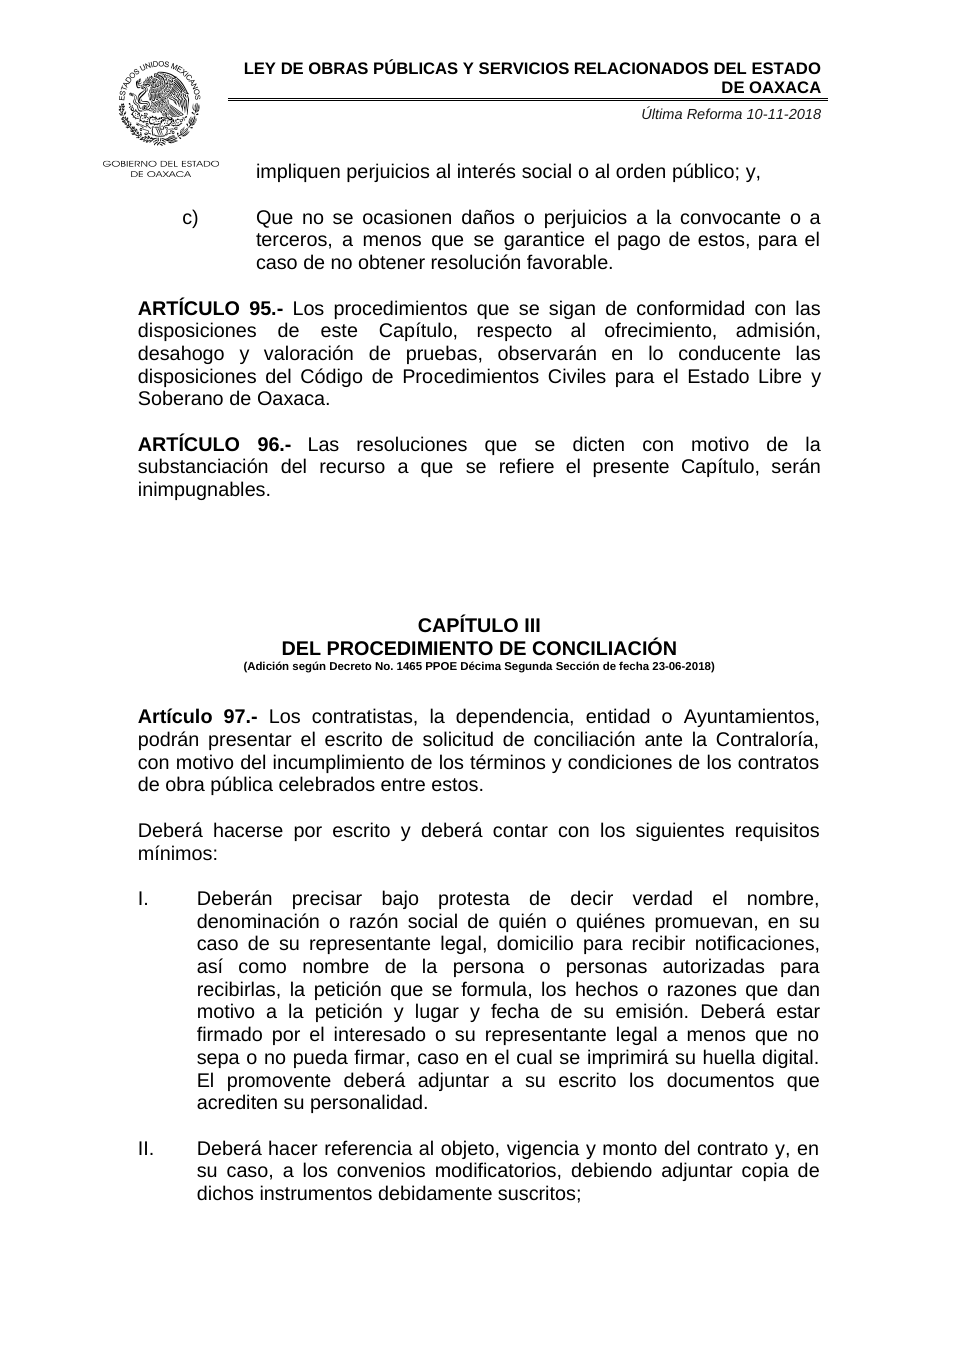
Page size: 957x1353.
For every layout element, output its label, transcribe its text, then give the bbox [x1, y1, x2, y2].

text (Adición según Decreto No. 1465 PPOE Décima Segunda Sección de fecha 23-06-2018) [138, 660, 821, 682]
text ARTÍCULO 96.- Las resoluciones que se dicten con motivo de la substanciación del recurso a que se refiere el presente Capítulo, serán inimpugnables. [138, 433, 821, 501]
text Deberá hacerse por escrito y deberá contar con los siguientes requisitos mínimos: [138, 819, 821, 864]
text c) Que no se ocasionen daños o perjuicios a la convocante o a terceros, a menos que se garantice el pago de estos, para el caso de no obtener resolución favorable. [182, 206, 821, 274]
text DEL PROCEDIMIENTO DE CONCILIACIÓN [138, 637, 821, 660]
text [182, 160, 821, 183]
text CAPÍTULO III [138, 614, 821, 637]
text I. Deberán precisar bajo protesta de decir verdad el nombre, denominación o razón social de quién o quiénes promuevan, en su caso de su representante legal, domicilio para recibir notificaciones, así como nombre de la persona o personas autorizadas para recibirlas, la petición que se formula, los hechos o razones que dan motivo a la petición y lugar y fecha de su emisión. Deberá estar firmado por el interesado o su representante legal a menos que no sepa o no pueda firmar, caso en el cual se imprimirá su huella digital. El promovente deberá adjuntar a su escrito los documentos que acrediten su personalidad. [138, 887, 821, 1114]
text II. Deberá hacer referencia al objeto, vigencia y monto del contrato y, en su caso, a los convenios modificatorios, debiendo adjuntar copia de dichos instrumentos debidamente suscritos; [138, 1137, 821, 1205]
picture [100, 59, 222, 180]
text Artículo 97.- Los contratistas, la dependencia, entidad o Ayuntamientos, podrán presentar el escrito de solicitud de conciliación ante la Contraloría, con motivo del incumplimiento de los términos y condiciones de los contratos de obra pública celebrados entre estos. [138, 705, 821, 796]
text ARTÍCULO 95.- Los procedimientos que se sigan de conformidad con las disposiciones de este Capítulo, respecto al ofrecimiento, admisión, desahogo y valoración de pruebas, observarán en lo conducente las disposiciones del Código de Procedimientos Civiles para el Estado Libre y Soberano de Oaxaca. [138, 296, 821, 410]
